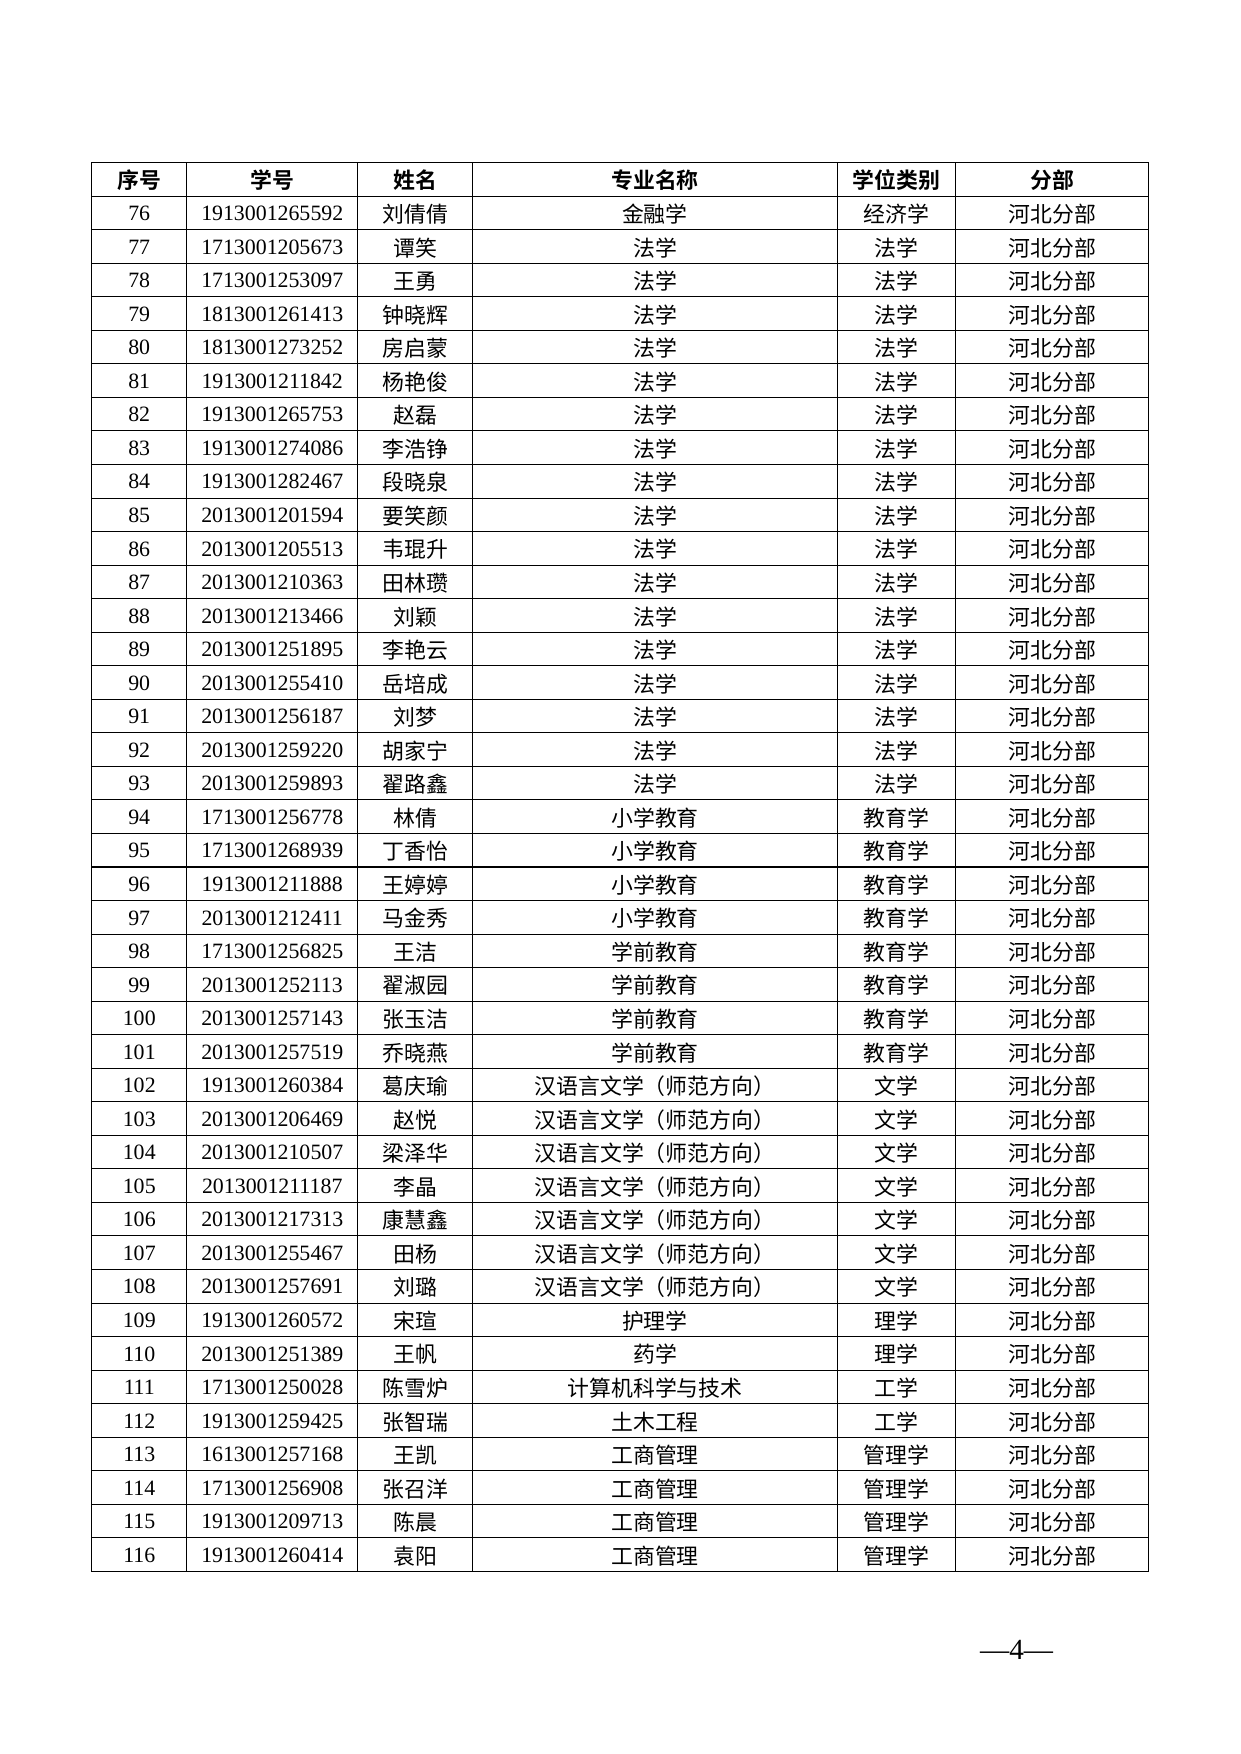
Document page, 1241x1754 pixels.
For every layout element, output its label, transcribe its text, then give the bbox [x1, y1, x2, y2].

table_cell 2013001251895 [187, 633, 357, 665]
table_cell 学前教育 [473, 935, 837, 967]
table_cell 2013001217313 [187, 1203, 357, 1235]
table_cell 理学 [838, 1304, 955, 1336]
table_cell 河北分部 [956, 1505, 1148, 1537]
table_cell 钟晓辉 [358, 297, 472, 330]
table_cell 103 [92, 1102, 186, 1135]
table_cell 76 [92, 197, 186, 229]
table_cell 法学 [838, 666, 955, 699]
table_cell 法学 [473, 364, 837, 397]
table_cell 陈晨 [358, 1505, 472, 1537]
table_cell 王帆 [358, 1337, 472, 1369]
table_cell 法学 [838, 733, 955, 766]
table_cell 101 [92, 1035, 186, 1068]
table_cell 79 [92, 297, 186, 330]
table_cell 汉语言文学（师范方向） [473, 1169, 837, 1202]
table_header 分部 [956, 163, 1148, 196]
table_cell 2013001201594 [187, 499, 357, 531]
table_cell 河北分部 [956, 599, 1148, 632]
table_cell 王勇 [358, 264, 472, 296]
table_cell 法学 [838, 331, 955, 363]
table_cell 河北分部 [956, 264, 1148, 296]
table_cell 2013001211187 [187, 1169, 357, 1202]
table_cell 法学 [838, 566, 955, 598]
table_cell 刘颖 [358, 599, 472, 632]
table_cell 河北分部 [956, 633, 1148, 665]
table_cell 李晶 [358, 1169, 472, 1202]
table_cell 陈雪炉 [358, 1371, 472, 1403]
table_cell 1913001282467 [187, 465, 357, 497]
table_cell 86 [92, 532, 186, 564]
table_cell 丁香怡 [358, 834, 472, 866]
table_cell 87 [92, 566, 186, 598]
table_cell 河北分部 [956, 1236, 1148, 1269]
table_cell 学前教育 [473, 968, 837, 1001]
table_cell 1913001211842 [187, 364, 357, 397]
table_cell 法学 [473, 331, 837, 363]
table_cell 1813001261413 [187, 297, 357, 330]
table_cell 河北分部 [956, 1270, 1148, 1302]
table_cell 85 [92, 499, 186, 531]
table_cell 河北分部 [956, 868, 1148, 900]
table_cell 法学 [838, 465, 955, 497]
table_cell 胡家宁 [358, 733, 472, 766]
table_cell 河北分部 [956, 666, 1148, 699]
table_cell 1913001274086 [187, 431, 357, 464]
table_cell 河北分部 [956, 1035, 1148, 1068]
table_cell 小学教育 [473, 834, 837, 866]
table_cell 河北分部 [956, 767, 1148, 799]
table_cell 护理学 [473, 1304, 837, 1336]
table_cell 78 [92, 264, 186, 296]
table_cell 小学教育 [473, 868, 837, 900]
table_cell 张玉洁 [358, 1002, 472, 1034]
table_cell 法学 [838, 297, 955, 330]
table_cell 土木工程 [473, 1404, 837, 1437]
table_cell 116 [92, 1538, 186, 1571]
table_cell 2013001213466 [187, 599, 357, 632]
table_cell 河北分部 [956, 1538, 1148, 1571]
table_cell 河北分部 [956, 1404, 1148, 1437]
table_cell 教育学 [838, 1002, 955, 1034]
table_cell 岳培成 [358, 666, 472, 699]
table_cell 1713001268939 [187, 834, 357, 866]
table_cell 文学 [838, 1136, 955, 1168]
table_cell 1713001250028 [187, 1371, 357, 1403]
table_cell 1713001256778 [187, 800, 357, 833]
table_cell 段晓泉 [358, 465, 472, 497]
table_cell 王婷婷 [358, 868, 472, 900]
table_cell 教育学 [838, 1035, 955, 1068]
table_cell 刘倩倩 [358, 197, 472, 229]
table_cell 2013001210507 [187, 1136, 357, 1168]
table_cell 教育学 [838, 968, 955, 1001]
table_cell 韦琨升 [358, 532, 472, 564]
table_cell 法学 [473, 431, 837, 464]
table_cell 2013001255467 [187, 1236, 357, 1269]
table_cell 法学 [473, 767, 837, 799]
table_cell 77 [92, 230, 186, 263]
table_cell 河北分部 [956, 465, 1148, 497]
table_cell 文学 [838, 1203, 955, 1235]
table_cell 刘璐 [358, 1270, 472, 1302]
table_cell 110 [92, 1337, 186, 1369]
table_cell 马金秀 [358, 901, 472, 933]
table_cell 教育学 [838, 935, 955, 967]
table_cell 计算机科学与技术 [473, 1371, 837, 1403]
table_cell 法学 [473, 297, 837, 330]
table_cell 115 [92, 1505, 186, 1537]
table_cell 文学 [838, 1169, 955, 1202]
table_cell 1913001259425 [187, 1404, 357, 1437]
table_cell 2013001252113 [187, 968, 357, 1001]
table_cell 河北分部 [956, 532, 1148, 564]
table_cell 梁泽华 [358, 1136, 472, 1168]
table_cell 法学 [473, 633, 837, 665]
table_cell 95 [92, 834, 186, 866]
table_cell 赵悦 [358, 1102, 472, 1135]
table_cell 文学 [838, 1236, 955, 1269]
table_cell 2013001210363 [187, 566, 357, 598]
table_cell 法学 [838, 700, 955, 732]
table_cell 83 [92, 431, 186, 464]
table_cell 111 [92, 1371, 186, 1403]
table_cell 1713001253097 [187, 264, 357, 296]
table_header 学位类别 [838, 163, 955, 196]
table_cell 赵磊 [358, 398, 472, 430]
table_cell 河北分部 [956, 431, 1148, 464]
table_cell 法学 [838, 499, 955, 531]
table_cell 92 [92, 733, 186, 766]
table_cell 葛庆瑜 [358, 1069, 472, 1101]
table_cell 84 [92, 465, 186, 497]
table_cell 文学 [838, 1069, 955, 1101]
table_cell 1613001257168 [187, 1438, 357, 1470]
table_cell 89 [92, 633, 186, 665]
table_cell 102 [92, 1069, 186, 1101]
table_cell 康慧鑫 [358, 1203, 472, 1235]
table_cell 河北分部 [956, 1069, 1148, 1101]
table_cell 2013001259893 [187, 767, 357, 799]
table_cell 房启蒙 [358, 331, 472, 363]
table_cell 河北分部 [956, 800, 1148, 833]
table_cell 河北分部 [956, 1471, 1148, 1504]
table_cell 2013001206469 [187, 1102, 357, 1135]
table_cell 河北分部 [956, 1304, 1148, 1336]
table_cell 113 [92, 1438, 186, 1470]
table_cell 管理学 [838, 1471, 955, 1504]
table_cell 要笑颜 [358, 499, 472, 531]
table_header 学号 [187, 163, 357, 196]
table_cell 107 [92, 1236, 186, 1269]
table_cell 法学 [473, 566, 837, 598]
table_cell 1913001260384 [187, 1069, 357, 1101]
table_cell 2013001256187 [187, 700, 357, 732]
table_cell 106 [92, 1203, 186, 1235]
table_cell 汉语言文学（师范方向） [473, 1069, 837, 1101]
table_header 序号 [92, 163, 186, 196]
table_cell 2013001259220 [187, 733, 357, 766]
table_cell 法学 [838, 633, 955, 665]
table_cell 汉语言文学（师范方向） [473, 1270, 837, 1302]
table_cell 2013001257691 [187, 1270, 357, 1302]
table_cell 1913001260414 [187, 1538, 357, 1571]
table_cell 理学 [838, 1337, 955, 1369]
table_cell 法学 [838, 599, 955, 632]
table_cell 1713001205673 [187, 230, 357, 263]
table_cell 河北分部 [956, 1102, 1148, 1135]
table_cell 教育学 [838, 901, 955, 933]
table_cell 法学 [473, 499, 837, 531]
table_cell 工学 [838, 1404, 955, 1437]
table_cell 91 [92, 700, 186, 732]
table_cell 法学 [473, 264, 837, 296]
table_cell 河北分部 [956, 364, 1148, 397]
table_cell 104 [92, 1136, 186, 1168]
table_cell 李艳云 [358, 633, 472, 665]
table_cell 97 [92, 901, 186, 933]
table_cell 河北分部 [956, 331, 1148, 363]
table_cell 翟淑园 [358, 968, 472, 1001]
table_cell 刘梦 [358, 700, 472, 732]
table_cell 药学 [473, 1337, 837, 1369]
table_cell 谭笑 [358, 230, 472, 263]
table_cell 管理学 [838, 1538, 955, 1571]
table_cell 教育学 [838, 800, 955, 833]
table_cell 教育学 [838, 868, 955, 900]
table_cell 田林瓒 [358, 566, 472, 598]
table_cell 文学 [838, 1270, 955, 1302]
table_cell 99 [92, 968, 186, 1001]
table_cell 汉语言文学（师范方向） [473, 1136, 837, 1168]
table_cell 100 [92, 1002, 186, 1034]
table_cell 2013001257519 [187, 1035, 357, 1068]
table_cell 河北分部 [956, 1136, 1148, 1168]
table_cell 经济学 [838, 197, 955, 229]
table_cell 法学 [473, 700, 837, 732]
table_cell 法学 [838, 230, 955, 263]
table_cell 法学 [473, 532, 837, 564]
table_cell 法学 [838, 767, 955, 799]
table_cell 河北分部 [956, 398, 1148, 430]
table_cell 河北分部 [956, 197, 1148, 229]
table_cell 1913001209713 [187, 1505, 357, 1537]
table_cell 河北分部 [956, 566, 1148, 598]
table_cell 法学 [473, 465, 837, 497]
table_header 专业名称 [473, 163, 837, 196]
table_cell 工商管理 [473, 1438, 837, 1470]
table_cell 河北分部 [956, 1203, 1148, 1235]
table_cell 张召洋 [358, 1471, 472, 1504]
table_cell 2013001205513 [187, 532, 357, 564]
table_cell 1913001265753 [187, 398, 357, 430]
table_cell 88 [92, 599, 186, 632]
table_cell 98 [92, 935, 186, 967]
table_cell 汉语言文学（师范方向） [473, 1236, 837, 1269]
table_cell 法学 [473, 599, 837, 632]
table_cell 学前教育 [473, 1035, 837, 1068]
table_cell 82 [92, 398, 186, 430]
table_cell 教育学 [838, 834, 955, 866]
table_cell 河北分部 [956, 230, 1148, 263]
table_cell 工学 [838, 1371, 955, 1403]
table_cell 管理学 [838, 1438, 955, 1470]
table_cell 乔晓燕 [358, 1035, 472, 1068]
table_cell 翟路鑫 [358, 767, 472, 799]
table_cell 109 [92, 1304, 186, 1336]
table_cell 河北分部 [956, 1371, 1148, 1403]
table_cell 1713001256908 [187, 1471, 357, 1504]
table_cell 小学教育 [473, 800, 837, 833]
table_cell 林倩 [358, 800, 472, 833]
table_cell 管理学 [838, 1505, 955, 1537]
table_cell 112 [92, 1404, 186, 1437]
table_cell 李浩铮 [358, 431, 472, 464]
table_cell 河北分部 [956, 733, 1148, 766]
table_cell 王凯 [358, 1438, 472, 1470]
table_cell 法学 [838, 398, 955, 430]
table_cell 108 [92, 1270, 186, 1302]
table_cell 94 [92, 800, 186, 833]
table_cell 法学 [473, 398, 837, 430]
table_cell 宋瑄 [358, 1304, 472, 1336]
table_cell 汉语言文学（师范方向） [473, 1203, 837, 1235]
table_cell 河北分部 [956, 499, 1148, 531]
table_cell 河北分部 [956, 1169, 1148, 1202]
table_cell 80 [92, 331, 186, 363]
table_cell 2013001251389 [187, 1337, 357, 1369]
table_cell 105 [92, 1169, 186, 1202]
table_cell 河北分部 [956, 935, 1148, 967]
table_cell 法学 [473, 666, 837, 699]
table_cell 学前教育 [473, 1002, 837, 1034]
table_cell 河北分部 [956, 834, 1148, 866]
table_cell 工商管理 [473, 1471, 837, 1504]
table_cell 1913001265592 [187, 197, 357, 229]
table_cell 1813001273252 [187, 331, 357, 363]
table_cell 王洁 [358, 935, 472, 967]
table_cell 93 [92, 767, 186, 799]
table_cell 金融学 [473, 197, 837, 229]
table_cell 河北分部 [956, 1438, 1148, 1470]
table_cell 汉语言文学（师范方向） [473, 1102, 837, 1135]
table_cell 114 [92, 1471, 186, 1504]
table_cell 河北分部 [956, 901, 1148, 933]
table_cell 杨艳俊 [358, 364, 472, 397]
table_cell 90 [92, 666, 186, 699]
table_cell 工商管理 [473, 1505, 837, 1537]
table_cell 1713001256825 [187, 935, 357, 967]
table_cell 工商管理 [473, 1538, 837, 1571]
table_cell 田杨 [358, 1236, 472, 1269]
table_cell 河北分部 [956, 700, 1148, 732]
table_cell 河北分部 [956, 297, 1148, 330]
table_cell 96 [92, 868, 186, 900]
table_cell 法学 [838, 364, 955, 397]
table_cell 袁阳 [358, 1538, 472, 1571]
table_cell 文学 [838, 1102, 955, 1135]
table_cell 张智瑞 [358, 1404, 472, 1437]
table_cell 2013001255410 [187, 666, 357, 699]
table_cell 小学教育 [473, 901, 837, 933]
table_cell 81 [92, 364, 186, 397]
table_cell 法学 [838, 431, 955, 464]
table_header 姓名 [358, 163, 472, 196]
table_cell 法学 [838, 532, 955, 564]
table_cell 1913001260572 [187, 1304, 357, 1336]
table_cell 法学 [838, 264, 955, 296]
table_cell 1913001211888 [187, 868, 357, 900]
table_cell 河北分部 [956, 1337, 1148, 1369]
table_cell 河北分部 [956, 1002, 1148, 1034]
table_cell 2013001257143 [187, 1002, 357, 1034]
table_cell 法学 [473, 733, 837, 766]
table_cell 2013001212411 [187, 901, 357, 933]
table_cell 法学 [473, 230, 837, 263]
table_cell 河北分部 [956, 968, 1148, 1001]
